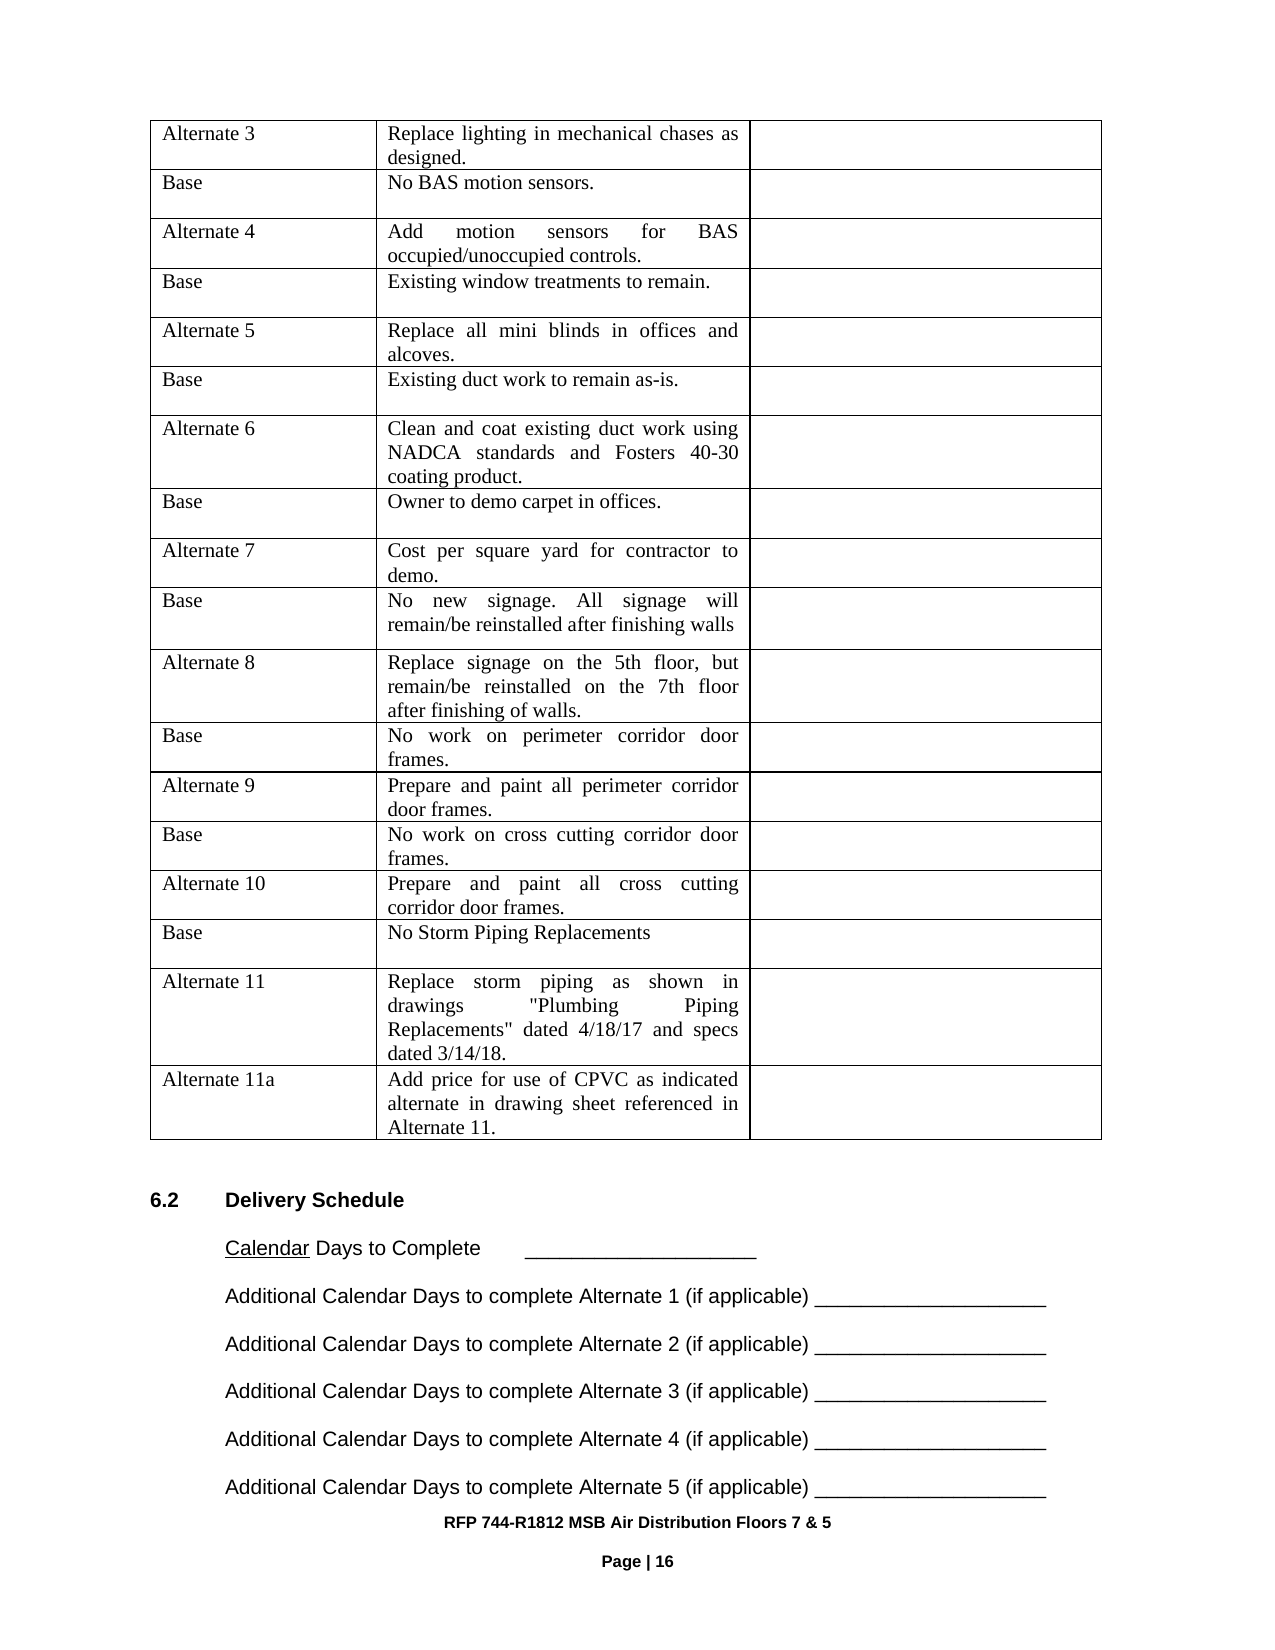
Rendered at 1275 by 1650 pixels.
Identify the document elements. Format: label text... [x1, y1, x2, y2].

table_cell Base [151, 269, 376, 317]
table_cell Base [151, 723, 376, 771]
table_cell [751, 723, 1101, 771]
table_cell Alternate 11 [151, 969, 376, 1065]
table_cell Clean and coat existing duct work using NADCA standards and Fosters 40-30 coating product. [377, 416, 749, 488]
table_cell Alternate 4 [151, 219, 376, 267]
table_cell Alternate 6 [151, 416, 376, 488]
table_cell [751, 121, 1101, 169]
table_cell Replace all mini blinds in offices and alcoves. [377, 318, 749, 366]
table_cell [751, 219, 1101, 267]
table_cell Replace storm piping as shown in drawings "Plumbing Piping Replacements" dated 4/18/17 and specs dated 3/14/18. [377, 969, 749, 1065]
text Additional Calendar Days to complete Alternate 5 (if applicable) ____________________ [150, 1475, 1125, 1499]
table_cell [751, 318, 1101, 366]
table_cell [751, 539, 1101, 587]
table_cell Add motion sensors for BAS occupied/unoccupied controls. [377, 219, 749, 267]
text Additional Calendar Days to complete Alternate 3 (if applicable) ____________________ [150, 1379, 1125, 1403]
table_cell [751, 969, 1101, 1065]
table_cell Cost per square yard for contractor to demo. [377, 539, 749, 587]
table_cell [751, 416, 1101, 488]
table_cell [751, 920, 1101, 968]
table_cell Existing window treatments to remain. [377, 269, 749, 317]
table_cell Prepare and paint all cross cutting corridor door frames. [377, 871, 749, 919]
table_cell Alternate 8 [151, 650, 376, 722]
table_cell [751, 650, 1101, 722]
text Additional Calendar Days to complete Alternate 2 (if applicable) ____________________ [150, 1331, 1125, 1355]
table_cell [751, 489, 1101, 537]
table_cell [751, 822, 1101, 870]
text Calendar Days to Complete ____________________ [150, 1236, 1125, 1259]
table_cell Base [151, 588, 376, 649]
text Additional Calendar Days to complete Alternate 1 (if applicable) ____________________ [150, 1283, 1125, 1307]
table_cell Alternate 9 [151, 773, 376, 821]
table_cell [751, 367, 1101, 415]
table_cell Prepare and paint all perimeter corridor door frames. [377, 773, 749, 821]
table_cell Replace lighting in mechanical chases as designed. [377, 121, 749, 169]
table_cell Owner to demo carpet in offices. [377, 489, 749, 537]
table_cell Base [151, 822, 376, 870]
table_cell [751, 269, 1101, 317]
table_cell No new signage. All signage will remain/be reinstalled after finishing walls [377, 588, 749, 649]
table_cell No Storm Piping Replacements [377, 920, 749, 968]
table_cell No BAS motion sensors. [377, 170, 749, 218]
table_cell Existing duct work to remain as-is. [377, 367, 749, 415]
table_cell [751, 871, 1101, 919]
table_cell Base [151, 367, 376, 415]
table_cell Base [151, 170, 376, 218]
table_cell Alternate 7 [151, 539, 376, 587]
table_cell Base [151, 489, 376, 537]
table_cell Add price for use of CPVC as indicated alternate in drawing sheet referenced in Alternate 11. [377, 1066, 749, 1139]
table_cell [751, 1066, 1101, 1139]
table_cell No work on cross cutting corridor door frames. [377, 822, 749, 870]
table_cell Replace signage on the 5th floor, but remain/be reinstalled on the 7th floor after finishing of walls. [377, 650, 749, 722]
table_cell [751, 588, 1101, 649]
table_cell No work on perimeter corridor door frames. [377, 723, 749, 771]
table_cell Alternate 3 [151, 121, 376, 169]
table_cell [751, 170, 1101, 218]
table_cell Alternate 11a [151, 1066, 376, 1139]
text 6.2 Delivery Schedule [150, 1188, 1125, 1212]
table_cell Alternate 5 [151, 318, 376, 366]
table_cell Alternate 10 [151, 871, 376, 919]
text Additional Calendar Days to complete Alternate 4 (if applicable) ____________________ [150, 1427, 1125, 1451]
table_cell [751, 773, 1101, 821]
table_cell Base [151, 920, 376, 968]
